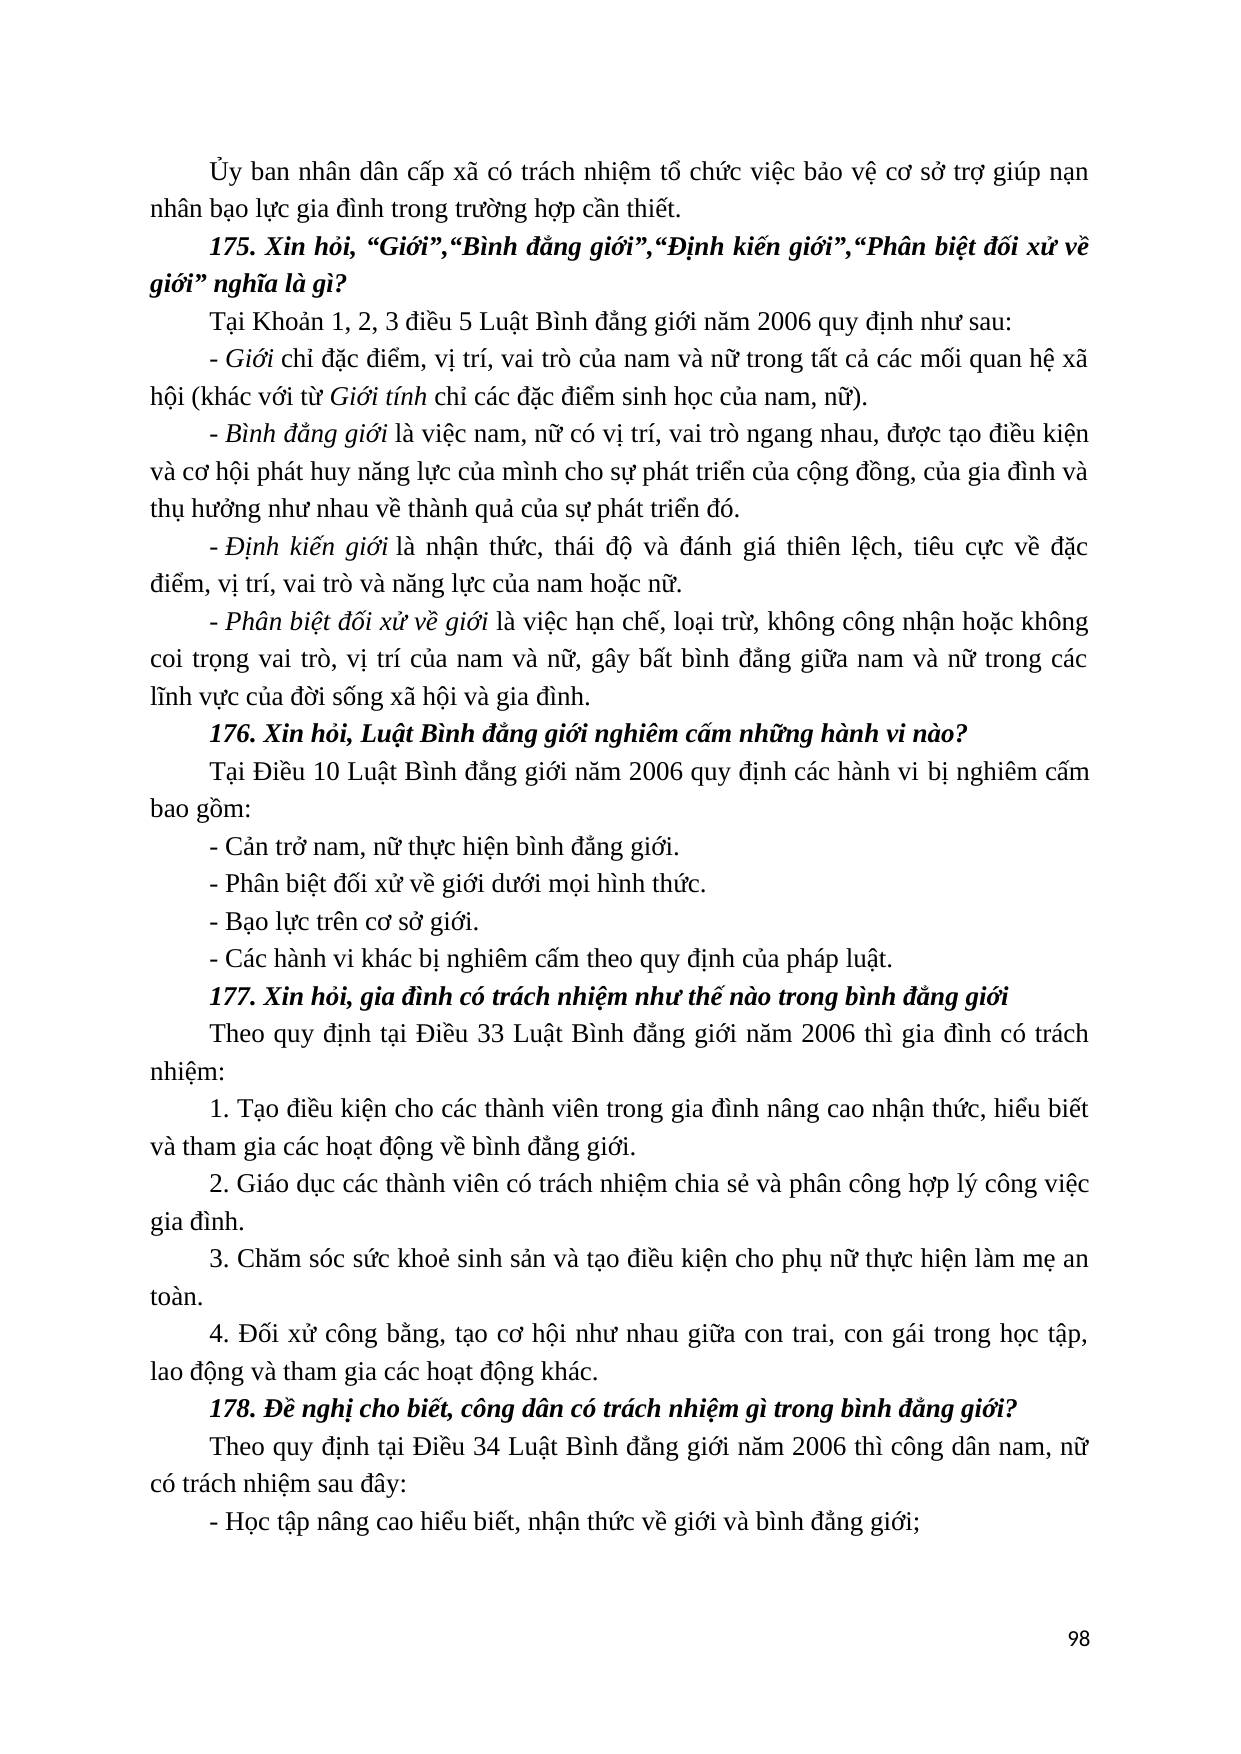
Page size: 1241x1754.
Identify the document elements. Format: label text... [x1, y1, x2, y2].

text 175. Xin hỏi, “Giới”,“Bình đẳng giới”,“Định kiến giới”,“Phân biệt đối xử về giới” nghĩa là gì? [150, 225, 1090, 300]
text Theo quy định tại Điều 33 Luật Bình đẳng giới năm 2006 thì gia đình có trách nhiệm: [150, 1012, 1090, 1087]
text - Phân biệt đối xử về giới dưới mọi hình thức. [150, 862, 1090, 900]
text - Bình đẳng giới là việc nam, nữ có vị trí, vai trò ngang nhau, được tạo điều kiện và cơ hội phát huy năng lực của mình cho sự phát triển của cộng đồng, của gia đình và thụ hưởng như nhau về thành quả của sự phát triển đó. [150, 412, 1090, 525]
text - Bạo lực trên cơ sở giới. [150, 900, 1090, 937]
text - Giới chỉ đặc điểm, vị trí, vai trò của nam và nữ trong tất cả các mối quan hệ xã hội (khác với từ Giới tính chỉ các đặc điểm sinh học của nam, nữ). [150, 337, 1090, 412]
text - Phân biệt đối xử về giới là việc hạn chế, loại trừ, không công nhận hoặc không coi trọng vai trò, vị trí của nam và nữ, gây bất bình đẳng giữa nam và nữ trong các lĩnh vực của đời sống xã hội và gia đình. [150, 600, 1090, 712]
text Ủy ban nhân dân cấp xã có trách nhiệm tổ chức việc bảo vệ cơ sở trợ giúp nạn nhân bạo lực gia đình trong trường hợp cần thiết. [150, 150, 1090, 225]
text 176. Xin hỏi, Luật Bình đẳng giới nghiêm cấm những hành vi nào? [150, 712, 1090, 750]
text 178. Đề nghị cho biết, công dân có trách nhiệm gì trong bình đẳng giới? [150, 1387, 1090, 1425]
text 177. Xin hỏi, gia đình có trách nhiệm như thế nào trong bình đẳng giới [150, 975, 1090, 1012]
text - Định kiến giới là nhận thức, thái độ và đánh giá thiên lệch, tiêu cực về đặc điểm, vị trí, vai trò và năng lực của nam hoặc nữ. [150, 525, 1090, 600]
text 3. Chăm sóc sức khoẻ sinh sản và tạo điều kiện cho phụ nữ thực hiện làm mẹ an toàn. [150, 1237, 1090, 1312]
text Theo quy định tại Điều 34 Luật Bình đẳng giới năm 2006 thì công dân nam, nữ có trách nhiệm sau đây: [150, 1425, 1090, 1500]
text - Học tập nâng cao hiểu biết, nhận thức về giới và bình đẳng giới; [150, 1500, 1090, 1537]
text Tại Khoản 1, 2, 3 điều 5 Luật Bình đẳng giới năm 2006 quy định như sau: [150, 300, 1090, 337]
text - Các hành vi khác bị nghiêm cấm theo quy định của pháp luật. [150, 937, 1090, 975]
text Tại Điều 10 Luật Bình đẳng giới năm 2006 quy định các hành vi bị nghiêm cấm bao gồm: [150, 750, 1090, 825]
text - Cản trở nam, nữ thực hiện bình đẳng giới. [150, 825, 1090, 862]
text 4. Đối xử công bằng, tạo cơ hội như nhau giữa con trai, con gái trong học tập, lao động và tham gia các hoạt động khác. [150, 1312, 1090, 1387]
text 1. Tạo điều kiện cho các thành viên trong gia đình nâng cao nhận thức, hiểu biết và tham gia các hoạt động về bình đẳng giới. [150, 1087, 1090, 1162]
text 2. Giáo dục các thành viên có trách nhiệm chia sẻ và phân công hợp lý công việc gia đình. [150, 1162, 1090, 1237]
